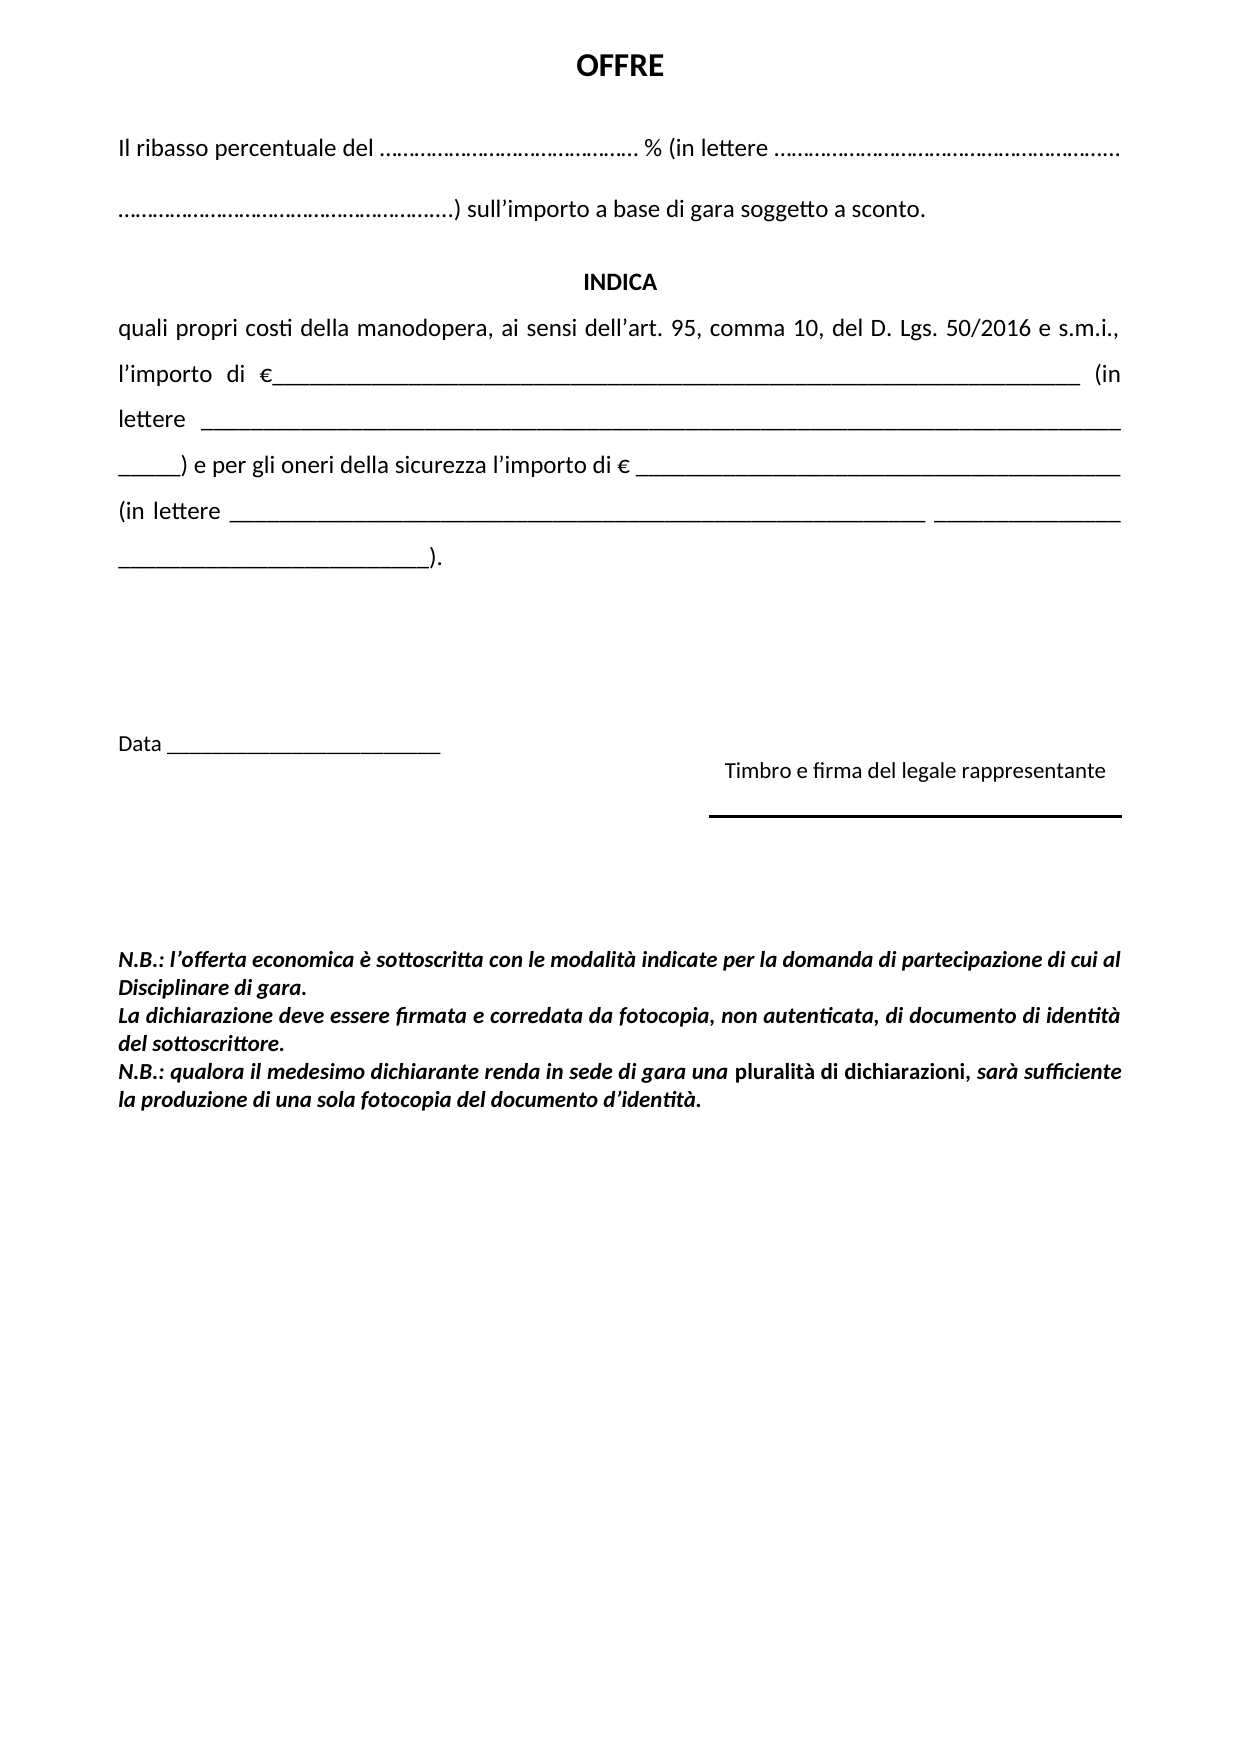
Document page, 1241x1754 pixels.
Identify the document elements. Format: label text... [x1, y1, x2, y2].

text quali propri costi della manodopera, ai sensi dell’art. 95, comma 10, del D. Lgs. 50/2016 e s.m.i., l’importo di €_________________________________________________________________ (in lettere __________________________________________________________________________ _____) e per gli oneri della sicurezza l’importo di € _______________________________________ (in lettere ________________________________________________________ _______________ _________________________). [118, 312, 1122, 571]
text Il ribasso percentuale del ……………………………………… % (in lettere …………………………………………………... ………………………………………………....) sull’importo a base di gara soggetto a sconto. [118, 132, 1122, 223]
text La dichiarazione deve essere firmata e corredata da fotocopia, non autenticata, di documento di identità del sottoscrittore. [118, 1001, 1122, 1057]
text Data ________________________ [118, 729, 1122, 757]
text N.B.: qualora il medesimo dichiarante renda in sede di gara una pluralità di dichiarazioni, sarà sufficiente la produzione di una sola fotocopia del documento d’identità. [118, 1057, 1122, 1113]
text N.B.: l’offerta economica è sottoscritta con le modalità indicate per la domanda di partecipazione di cui al Disciplinare di gara. [118, 945, 1122, 1001]
text INDICA [118, 266, 1122, 297]
text OFFRE [118, 44, 1122, 85]
text Timbro e firma del legale rappresentante [709, 757, 1122, 785]
